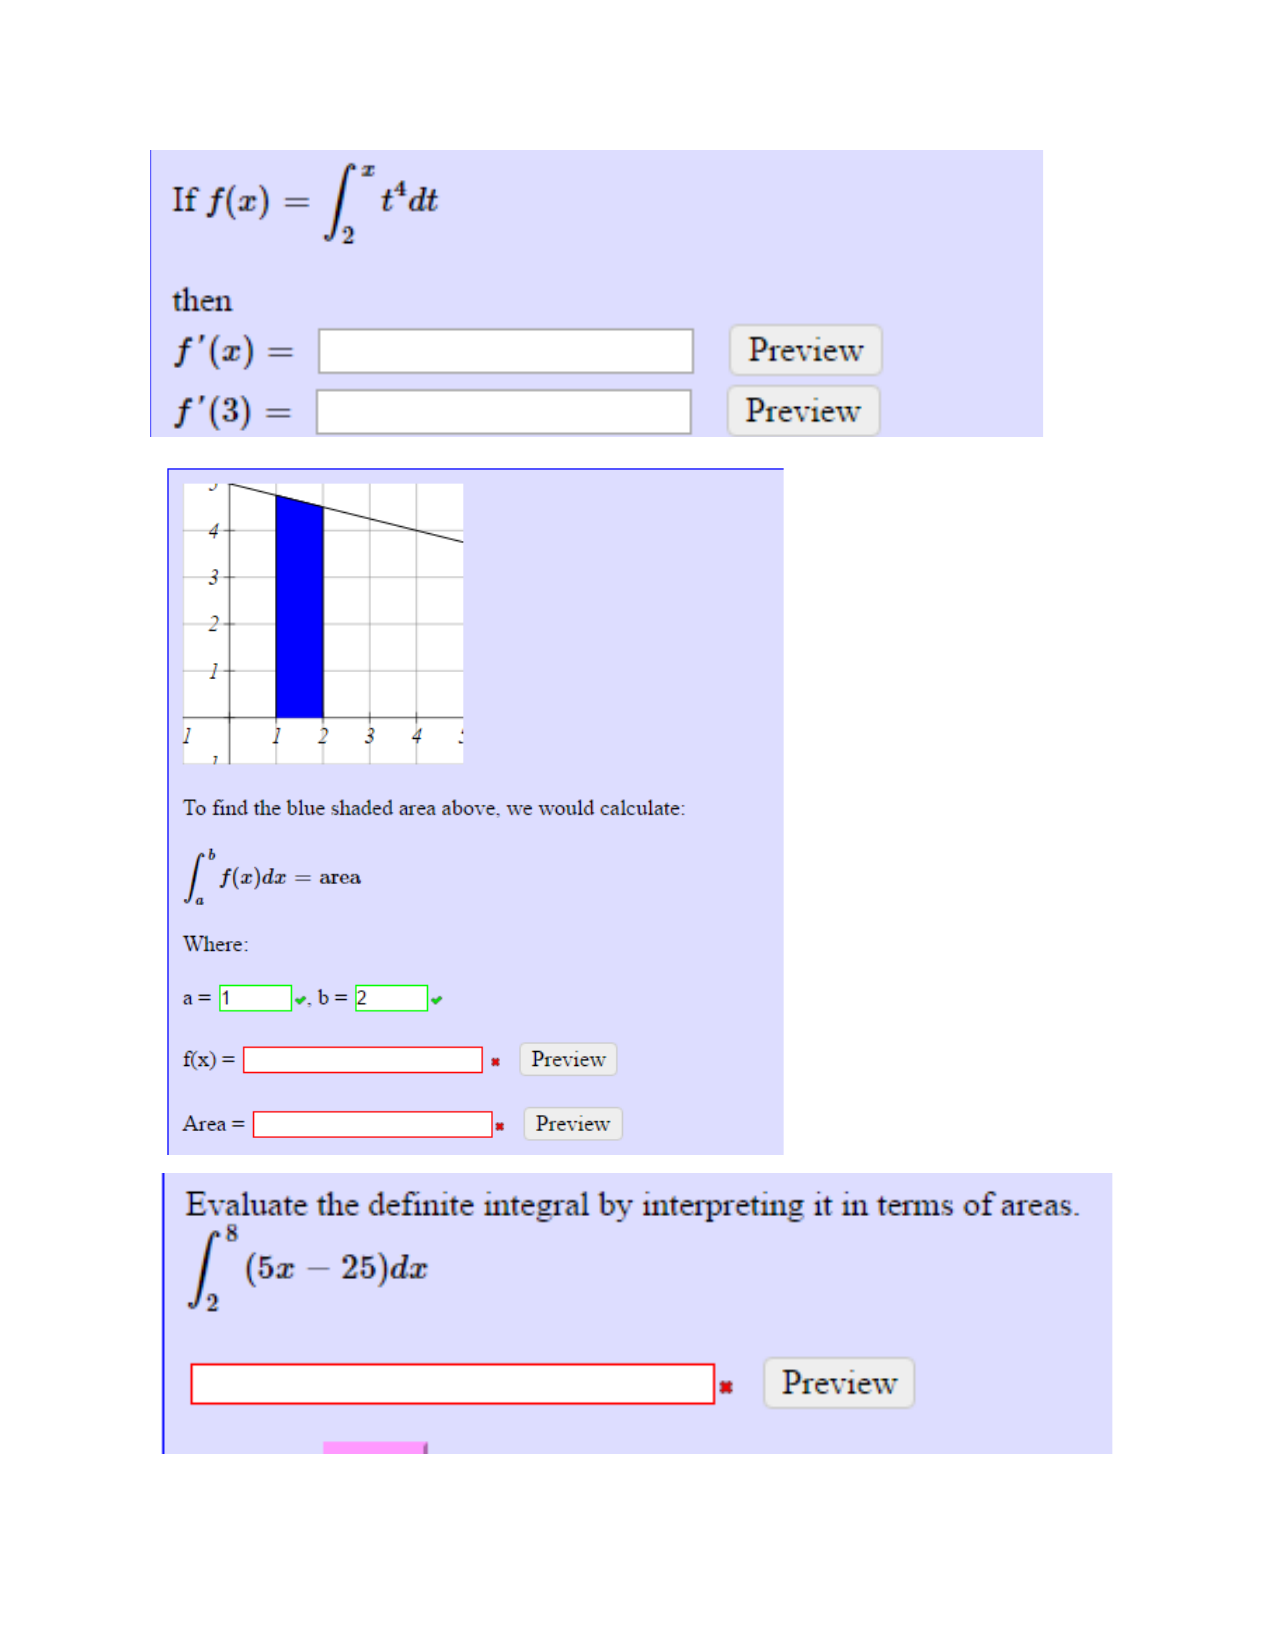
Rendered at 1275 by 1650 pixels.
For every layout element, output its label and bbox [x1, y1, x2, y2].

picture [150, 455, 784, 1155]
picture [150, 1173, 1113, 1454]
picture [150, 150, 1044, 437]
